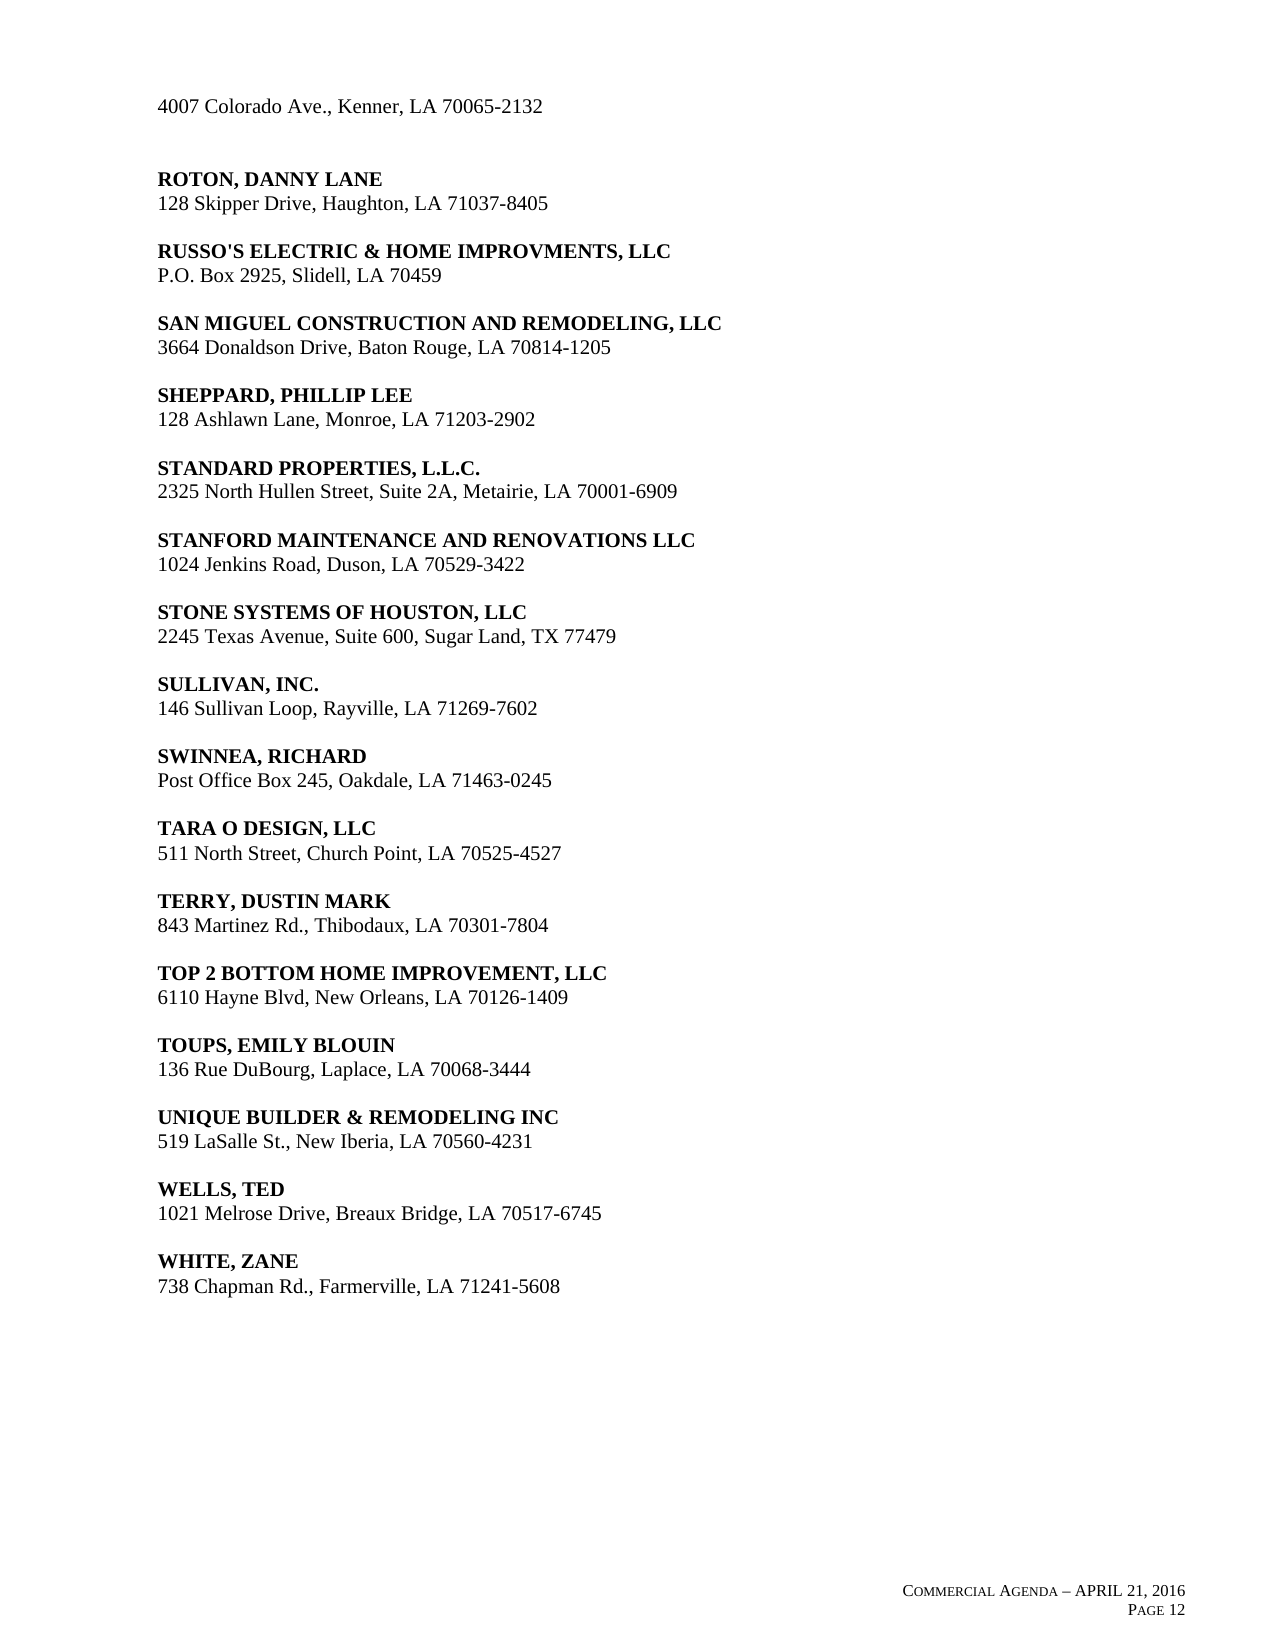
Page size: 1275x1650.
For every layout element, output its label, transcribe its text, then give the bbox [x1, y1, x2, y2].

text 843 Martinez Rd., Thibodaux, LA 70301-7804 [157, 913, 1166, 937]
text ROTON, DANNY LANE [157, 167, 1166, 191]
text Post Office Box 245, Oakdale, LA 71463-0245 [157, 768, 1166, 792]
text 6110 Hayne Blvd, New Orleans, LA 70126-1409 [157, 985, 1166, 1009]
text TOP 2 BOTTOM HOME IMPROVEMENT, LLC [157, 961, 1166, 985]
text 511 North Street, Church Point, LA 70525-4527 [157, 840, 1166, 864]
text 128 Ashlawn Lane, Monroe, LA 71203-2902 [157, 407, 1166, 431]
text WELLS, TED [157, 1177, 1166, 1201]
text 738 Chapman Rd., Farmerville, LA 71241-5608 [157, 1273, 1166, 1298]
text STANDARD PROPERTIES, L.L.C. [157, 455, 1166, 479]
text STONE SYSTEMS OF HOUSTON, LLC [157, 600, 1166, 624]
text SAN MIGUEL CONSTRUCTION AND REMODELING, LLC [157, 311, 1166, 335]
text 3664 Donaldson Drive, Baton Rouge, LA 70814-1205 [157, 335, 1166, 359]
text SULLIVAN, INC. [157, 672, 1166, 696]
text 519 LaSalle St., New Iberia, LA 70560-4231 [157, 1129, 1166, 1153]
text 1024 Jenkins Road, Duson, LA 70529-3422 [157, 552, 1166, 576]
text UNIQUE BUILDER & REMODELING INC [157, 1105, 1166, 1129]
text 2325 North Hullen Street, Suite 2A, Metairie, LA 70001-6909 [157, 479, 1166, 503]
text WHITE, ZANE [157, 1249, 1166, 1273]
text SWINNEA, RICHARD [157, 744, 1166, 768]
text TOUPS, EMILY BLOUIN 136 Rue DuBourg, Laplace, LA 70068-3444 [157, 1033, 1166, 1081]
text 4007 Colorado Ave., Kenner, LA 70065-2132 [157, 94, 1166, 118]
text SHEPPARD, PHILLIP LEE [157, 383, 1166, 407]
text STANFORD MAINTENANCE AND RENOVATIONS LLC [157, 528, 1166, 552]
text 128 Skipper Drive, Haughton, LA 71037-8405 [157, 191, 1166, 215]
text 146 Sullivan Loop, Rayville, LA 71269-7602 [157, 696, 1166, 720]
text TERRY, DUSTIN MARK [157, 888, 1166, 913]
text P.O. Box 2925, Slidell, LA 70459 [157, 263, 1166, 287]
text TARA O DESIGN, LLC [157, 816, 1166, 840]
text RUSSO'S ELECTRIC & HOME IMPROVMENTS, LLC [157, 239, 1166, 263]
text 2245 Texas Avenue, Suite 600, Sugar Land, TX 77479 [157, 624, 1166, 648]
text 1021 Melrose Drive, Breaux Bridge, LA 70517-6745 [157, 1201, 1166, 1225]
